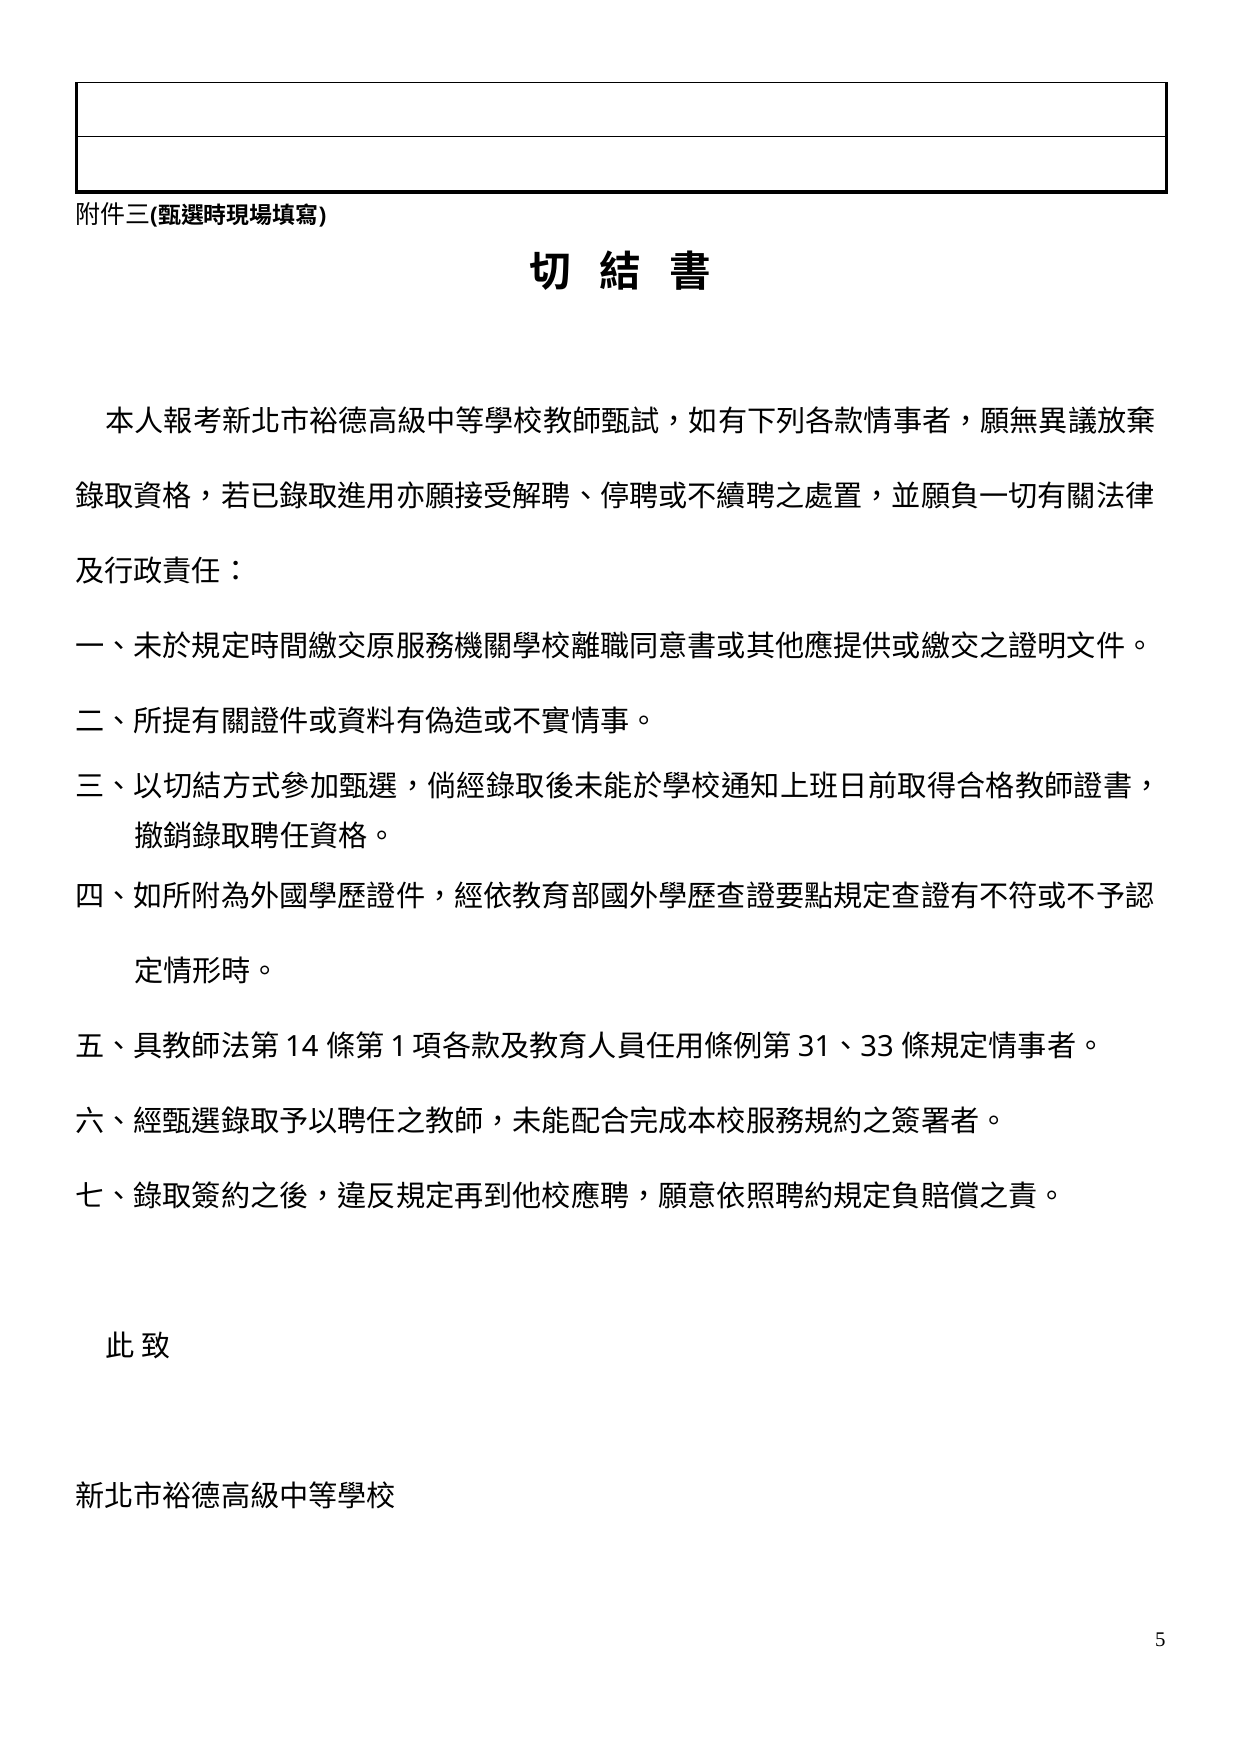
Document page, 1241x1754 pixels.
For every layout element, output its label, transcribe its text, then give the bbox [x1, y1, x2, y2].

table_cell [78, 83, 1165, 136]
text 新北市裕德高級中等學校 [75, 1456, 1165, 1531]
text 附件三(甄選時現場填寫) [75, 194, 1165, 231]
table_cell [78, 137, 1165, 190]
text 二、所提有關證件或資料有偽造或不實情事。 [75, 681, 1165, 756]
text 七、錄取簽約之後，違反規定再到他校應聘，願意依照聘約規定負賠償之責。 [75, 1156, 1165, 1231]
text 三、以切結方式參加甄選，倘經錄取後未能於學校通知上班日前取得合格教師證書，撤銷錄取聘任資格。 [75, 756, 1165, 856]
text 六、經甄選錄取予以聘任之教師，未能配合完成本校服務規約之簽署者。 [75, 1081, 1165, 1156]
text 五、具教師法第14 條第1項各款及教育人員任用條例第31、33 條規定情事者。 [75, 1006, 1165, 1081]
text 切 結 書 [75, 231, 1165, 306]
text 四、如所附為外國學歷證件，經依教育部國外學歷查證要點規定查證有不符或不予認定情形時。 [75, 856, 1165, 1006]
text 此 致 [75, 1306, 1165, 1381]
text 一、未於規定時間繳交原服務機關學校離職同意書或其他應提供或繳交之證明文件。 [75, 606, 1165, 681]
text 本人報考新北市裕德高級中等學校教師甄試，如有下列各款情事者，願無異議放棄錄取資格，若已錄取進用亦願接受解聘、停聘或不續聘之處置，並願負一切有關法律及行政責任： [75, 381, 1165, 606]
